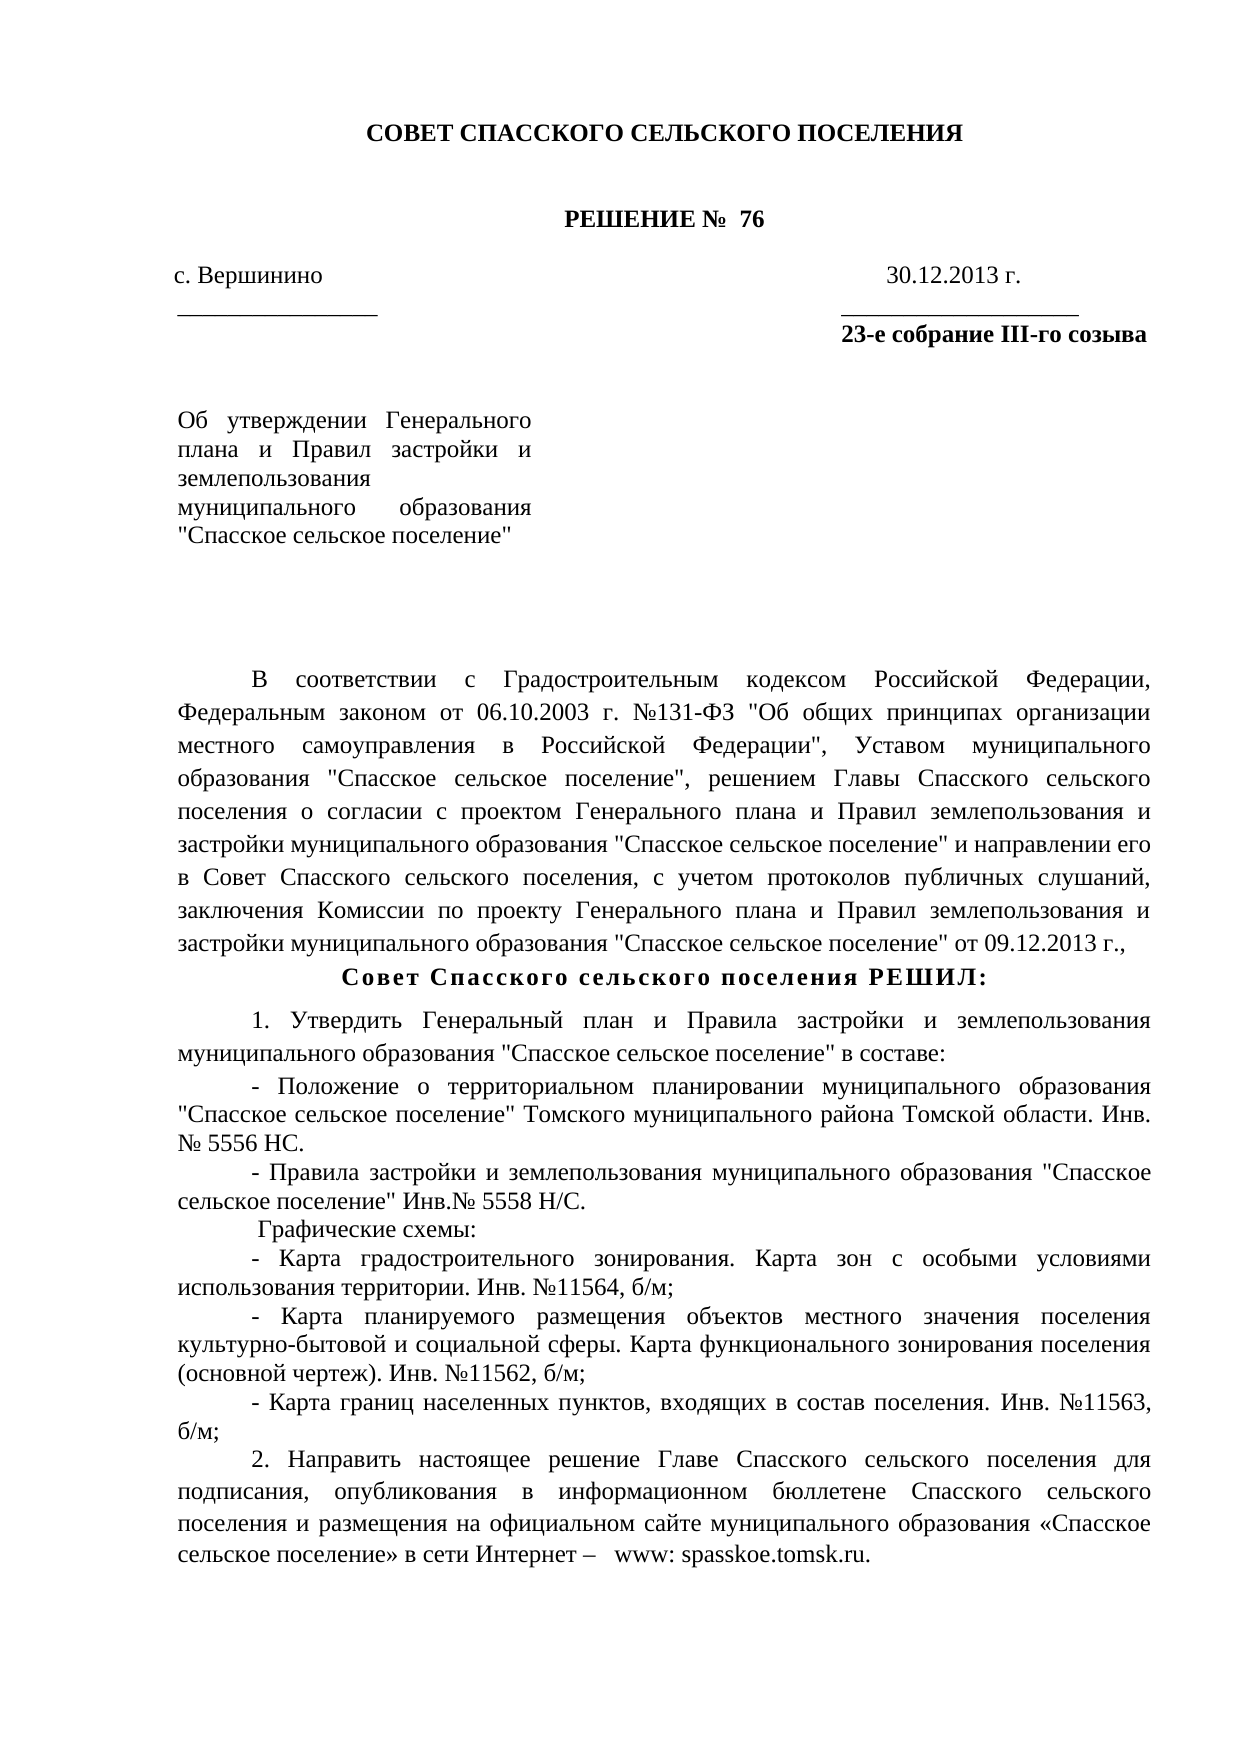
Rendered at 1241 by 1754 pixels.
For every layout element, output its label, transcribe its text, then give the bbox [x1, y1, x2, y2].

text - Правила застройки и землепользования муниципального образования "Спасское сельское поселение" Инв.№ 5558 Н/С. [177, 1157, 1152, 1214]
text Об утверждении Генерального плана и Правил застройки и землепользования муниципального образования "Спасское сельское поселение" [177, 406, 532, 549]
text 1. Утвердить Генеральный план и Правила застройки и землепользования муниципального образования "Спасское сельское поселение" в составе: [177, 1005, 1152, 1066]
text - Карта градостроительного зонирования. Карта зон с особыми условиями использования территории. Инв. №11564, б/м; [177, 1243, 1152, 1301]
text В соответствии с Градостроительным кодексом Российской Федерации, Федеральным законом от 06.10.2003 г. №131-ФЗ "Об общих принципах организации местного самоуправления в Российской Федерации", Уставом муниципального образования "Спасское сельское поселение", решением Главы Спасского сельского поселения о согласии с проектом Генерального плана и Правил землепользования и застройки муниципального образования "Спасское сельское поселение" и направлении его в Совет Спасского сельского поселения, с учетом протоколов публичных слушаний, заключения Комиссии по проекту Генерального плана и Правил землепользования и застройки муниципального образования "Спасское сельское поселение" от 09.12.2013 г., [177, 664, 1152, 957]
text СОВЕТ СПАССКОГО СЕЛЬСКОГО ПОСЕЛЕНИЯ [177, 118, 1152, 147]
list 2. Направить настоящее решение Главе Спасского сельского поселения для подписания, опубликования в информационном бюллетене Спасского сельского поселения и размещения на официальном сайте муниципального образования «Спасское сельское поселение» в сети Интернет – www: spasskoe.tomsk.ru. [177, 1444, 1152, 1568]
text РЕШЕНИЕ № 76 [177, 204, 1152, 233]
text ________________ ___________________ [177, 291, 1152, 319]
text - Карта планируемого размещения объектов местного значения поселения культурно-бытовой и социальной сферы. Карта функционального зонирования поселения (основной чертеж). Инв. №11562, б/м; [177, 1301, 1152, 1387]
text Графические схемы: [177, 1214, 1152, 1243]
text 23-е собрание III-го созыва [177, 319, 1152, 348]
text - Карта границ населенных пунктов, входящих в состав поселения. Инв. №11563, б/м; [177, 1387, 1152, 1444]
text - Положение о территориальном планировании муниципального образования "Спасское сельское поселение" Томского муниципального района Томской области. Инв. № 5556 НС. [177, 1071, 1152, 1157]
text Совет Спасского сельского поселения РЕШИЛ: [177, 962, 1152, 990]
